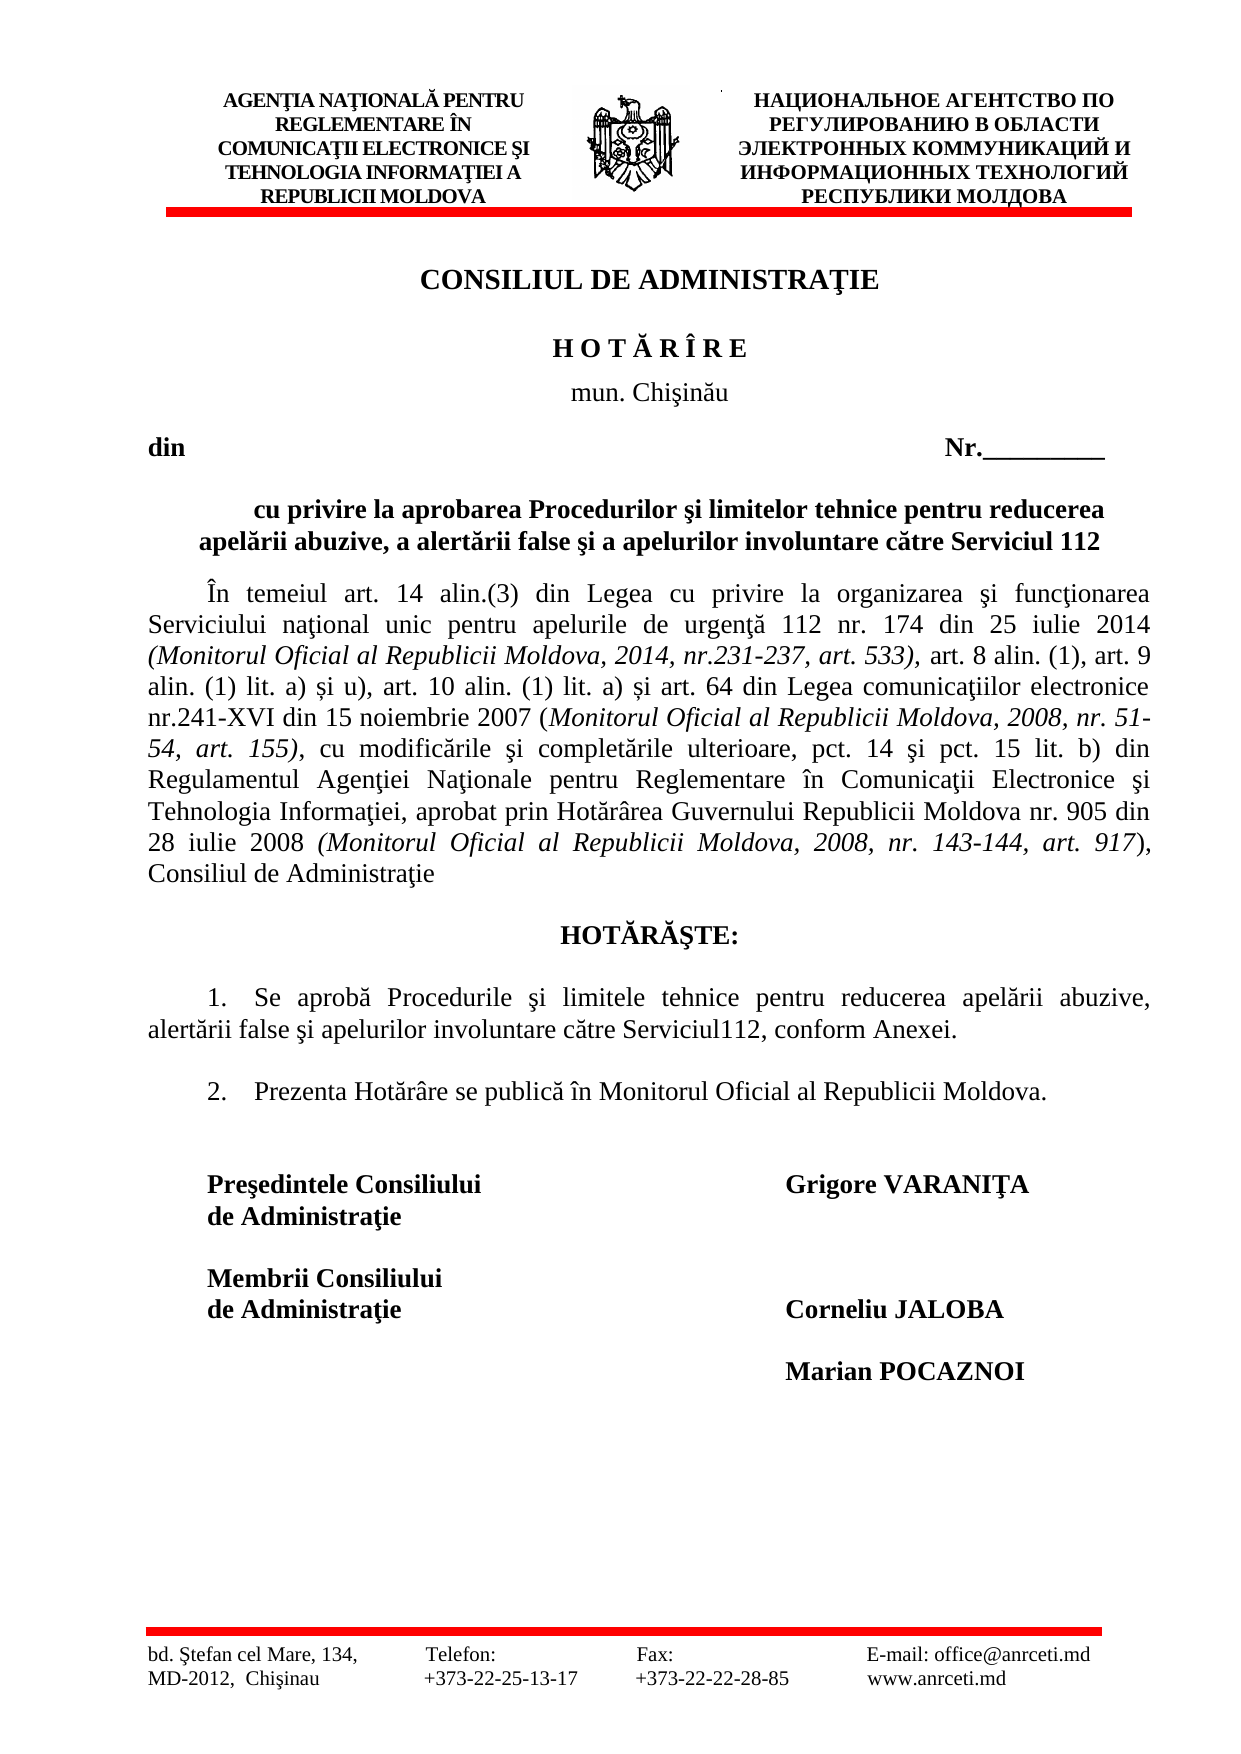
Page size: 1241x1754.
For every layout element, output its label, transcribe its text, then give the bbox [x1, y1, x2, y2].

text HOTĂRĂŞTE: [148, 919, 1152, 950]
text Membrii Consiliului [148, 1262, 1152, 1293]
text În temeiul art. 14 alin.(3) din Legea cu privire la organizarea şi funcţionarea Serviciului naţional unic pentru apelurile de urgenţă 112 nr. 174 din 25 iulie 2014 (Monitorul Oficial al Republicii Moldova, 2014, nr.231-237, art. 533), art. 8 alin. (1), art. 9 alin. (1) lit. a) și u), art. 10 alin. (1) lit. a) și art. 64 din Legea comunicaţiilor electronice nr.241-XVI din 15 noiembrie 2007 (Monitorul Oficial al Republicii Moldova, 2008, nr. 51-54, art. 155), cu modificările şi completările ulterioare, pct. 14 şi pct. 15 lit. b) din Regulamentul Agenţiei Naţionale pentru Reglementare în Comunicaţii Electronice şi Tehnologia Informaţiei, aprobat prin Hotărârea Guvernului Republicii Moldova nr. 905 din 28 iulie 2008 (Monitorul Oficial al Republicii Moldova, 2008, nr. 143-144, art. 917), Consiliul de Administraţie [148, 577, 1152, 888]
subtitle Se aprobă Procedurile şi limitele tehnice pentru reducerea apelării abuzive, alertării false şi apelurilor involuntare către Serviciul112, conform Anexei. [148, 982, 1152, 1044]
subtitle Prezenta Hotărâre se publică în Monitorul Oficial al Republicii Moldova. [148, 1075, 1152, 1106]
picture [572, 85, 691, 204]
text cu privire la aprobarea Procedurilor şi limitelor tehnice pentru reducerea apelării abuzive, a alertării false şi a apelurilor involuntare către Serviciul 112 [148, 493, 1152, 556]
text de Administraţie Corneliu JALOBA [148, 1293, 1152, 1324]
text de Administraţie [148, 1199, 1152, 1231]
text Preşedintele Consiliului Grigore VARANIŢA [148, 1168, 1152, 1199]
text Marian POCAZNOI [148, 1355, 1152, 1386]
